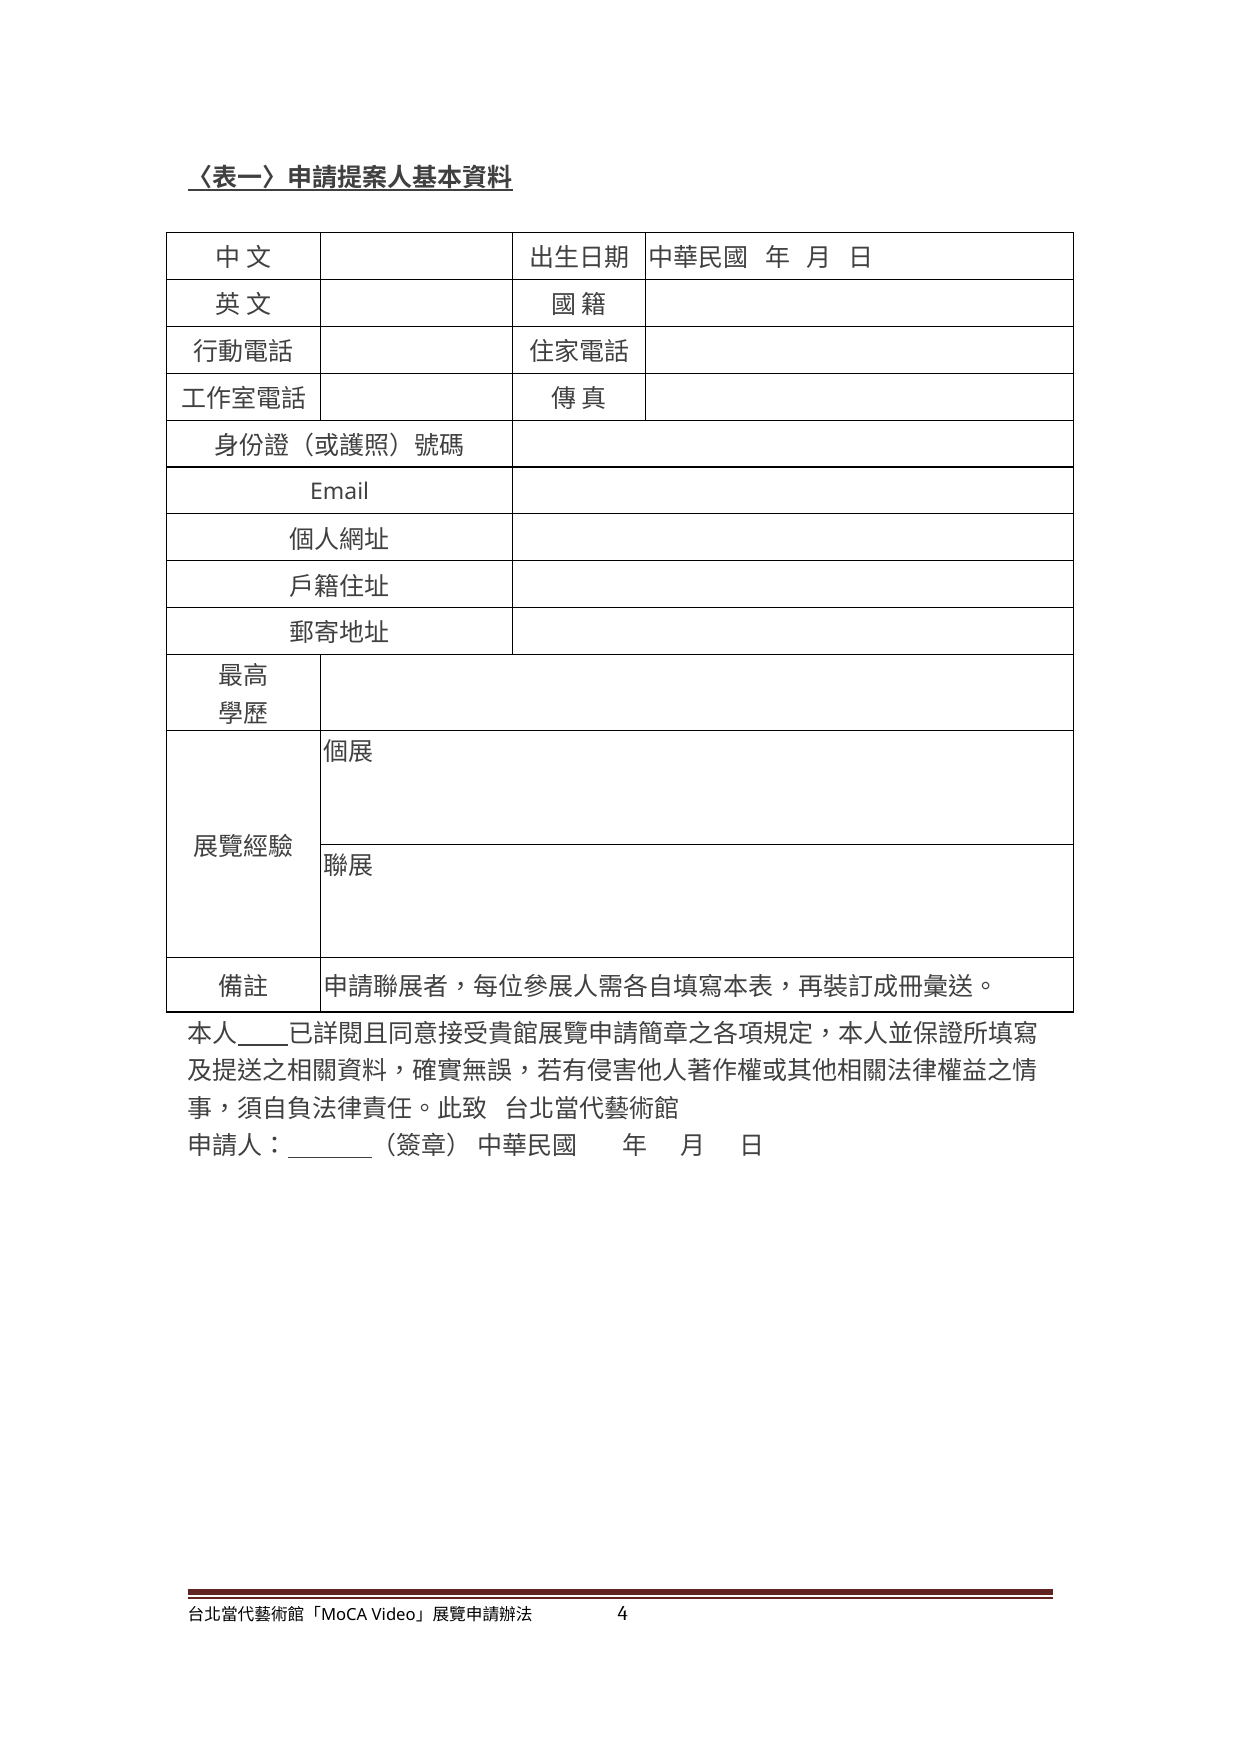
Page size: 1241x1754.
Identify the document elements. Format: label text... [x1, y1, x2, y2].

table_cell 展覽經驗 [167, 731, 320, 957]
table_cell 工作室電話 [167, 374, 320, 419]
table_cell 郵寄地址 [167, 608, 512, 654]
table_header 中華民國 年 月 日 [646, 233, 1073, 279]
table_cell [646, 374, 1073, 419]
table_cell 個人網址 [167, 514, 512, 560]
table_cell [513, 468, 1073, 513]
text 〈表一〉申請提案人基本資料 [187, 157, 1053, 194]
text 申請人： （簽章） 中華民國 年 月 日 [187, 1125, 1053, 1162]
table_header 中 文 [167, 233, 320, 279]
table_cell 戶籍住址 [167, 561, 512, 607]
table_cell 個展 [321, 731, 1073, 843]
table_cell 備註 [167, 958, 320, 1011]
table_cell [513, 561, 1073, 607]
text 本人 已詳閱且同意接受貴館展覽申請簡章之各項規定，本人並保證所填寫及提送之相關資料，確實無誤，若有侵害他人著作權或其他相關法律權益之情事，須自負法律責任。此致 台北當代藝術館 [187, 1013, 1053, 1125]
table_cell [321, 655, 1073, 730]
table_cell [321, 327, 512, 373]
table_cell [513, 514, 1073, 560]
table_cell [646, 327, 1073, 373]
table_cell 申請聯展者，每位參展人需各自填寫本表，再裝訂成冊彙送。 [321, 958, 1073, 1011]
table_cell 身份證（或護照）號碼 [167, 421, 512, 466]
table_cell 行動電話 [167, 327, 320, 373]
table_cell 住家電話 [513, 327, 645, 373]
table_header [321, 233, 512, 279]
table_cell 英 文 [167, 280, 320, 326]
table_cell 國 籍 [513, 280, 645, 326]
table_cell [321, 374, 512, 419]
table_cell 聯展 [321, 845, 1073, 957]
table_cell [321, 280, 512, 326]
table_header 出生日期 [513, 233, 645, 279]
table_cell 最高 學歷 [167, 655, 320, 730]
table_cell [513, 421, 1073, 466]
table_cell [646, 280, 1073, 326]
table_cell Email [167, 468, 512, 513]
table_cell 傳 真 [513, 374, 645, 419]
table_cell [513, 608, 1073, 654]
